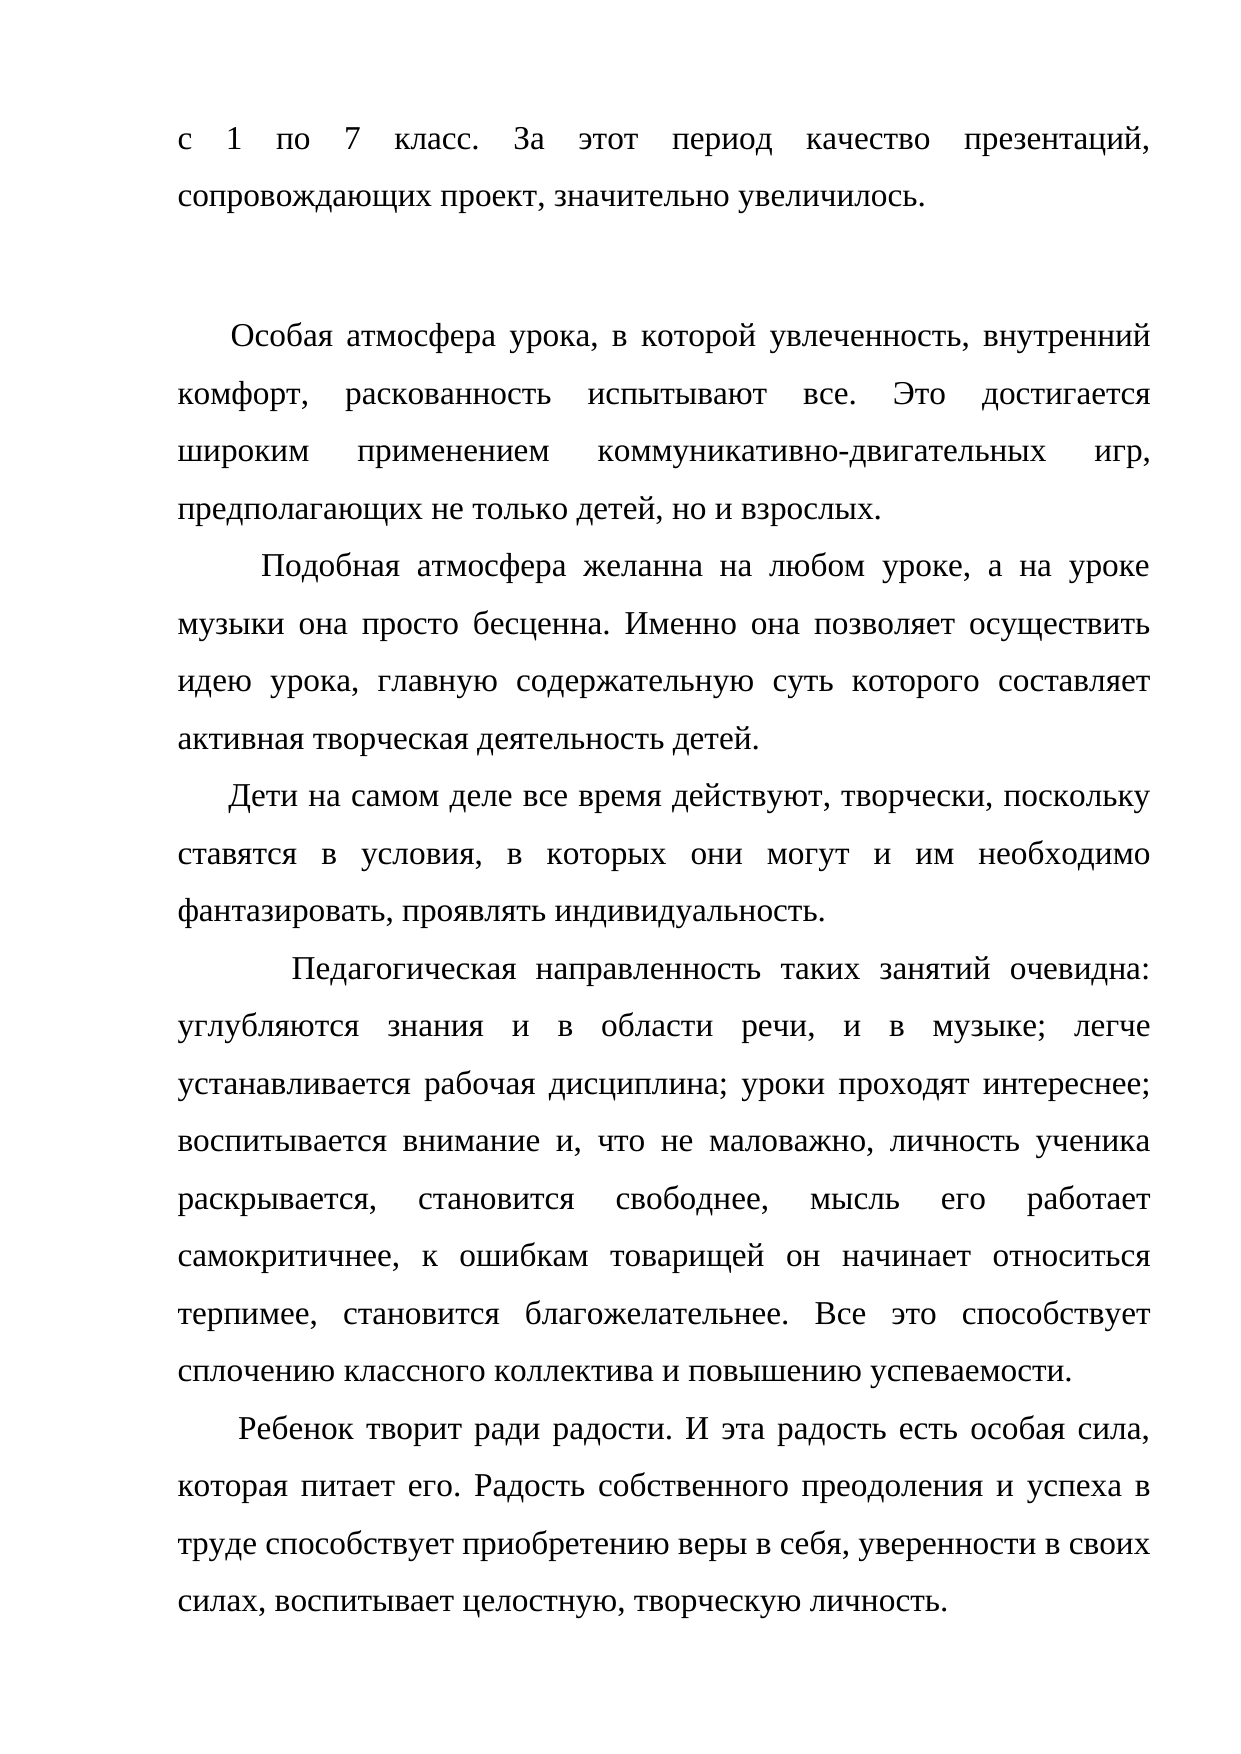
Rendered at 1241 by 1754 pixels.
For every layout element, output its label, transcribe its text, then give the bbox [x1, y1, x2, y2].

text Подобная атмосфера желанна на любом уроке, а на уроке музыки она просто бесценна. Именно она позволяет осуществить идею урока, главную содержательную суть которого составляет активная творческая деятельность детей. [177, 545, 1152, 756]
text Дети на самом деле все время действуют, творчески, поскольку ставятся в условия, в которых они могут и им необходимо фантазировать, проявлять индивидуальность. [177, 775, 1152, 929]
text Ребенок творит ради радости. И эта радость есть особая сила, которая питает его. Радость собственного преодоления и успеха в труде способствует приобретению веры в себя, уверенности в своих силах, воспитывает целостную, творческую личность. [177, 1408, 1152, 1619]
text Педагогическая направленность таких занятий очевидна: углубляются знания и в области речи, и в музыке; легче устанавливается рабочая дисциплина; уроки проходят интереснее; воспитывается внимание и, что не маловажно, личность ученика раскрывается, становится свободнее, мысль его работает самокритичнее, к ошибкам товарищей он начинает относиться терпимее, становится благожелательнее. Все это способствует сплочению классного коллектива и повышению успеваемости. [177, 948, 1152, 1389]
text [177, 118, 1152, 214]
text Особая атмосфера урока, в которой увлеченность, внутренний комфорт, раскованность испытывают все. Это достигается широким применением коммуникативно-двигательных игр, предполагающих не только детей, но и взрослых. [177, 315, 1152, 526]
